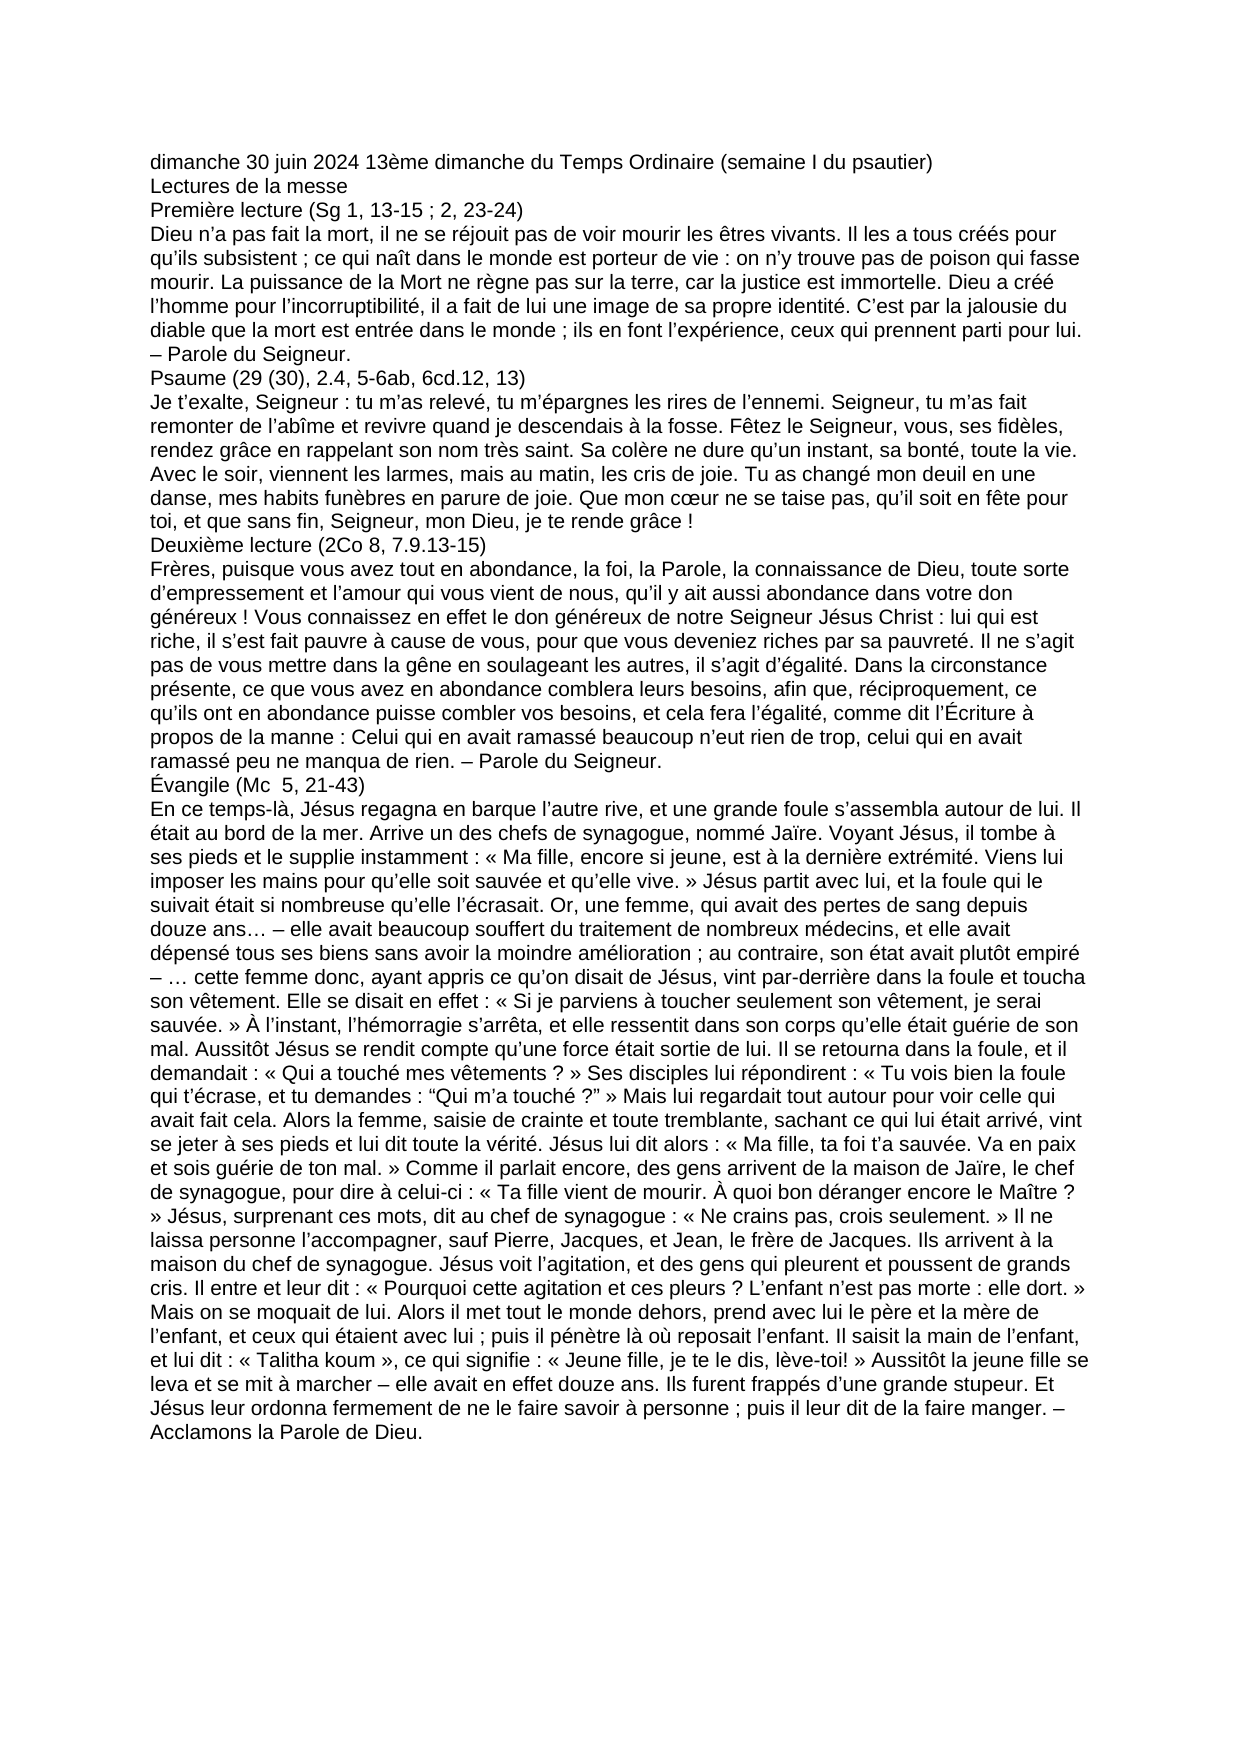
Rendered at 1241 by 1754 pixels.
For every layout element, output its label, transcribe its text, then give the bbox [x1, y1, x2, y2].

text Je t’exalte, Seigneur : tu m’as relevé, tu m’épargnes les rires de l’ennemi. Seigneur, tu m’as fait remonter de l’abîme et revivre quand je descendais à la fosse. Fêtez le Seigneur, vous, ses fidèles, rendez grâce en rappelant son nom très saint. Sa colère ne dure qu’un instant, sa bonté, toute la vie. Avec le soir, viennent les larmes, mais au matin, les cris de joie. Tu as changé mon deuil en une danse, mes habits funèbres en parure de joie. Que mon cœur ne se taise pas, qu’il soit en fête pour toi, et que sans fin, Seigneur, mon Dieu, je te rende grâce ! [150, 389, 1090, 533]
text Dieu n’a pas fait la mort, il ne se réjouit pas de voir mourir les êtres vivants. Il les a tous créés pour qu’ils subsistent ; ce qui naît dans le monde est porteur de vie : on n’y trouve pas de poison qui fasse mourir. La puissance de la Mort ne règne pas sur la terre, car la justice est immortelle. Dieu a créé l’homme pour l’incorruptibilité, il a fait de lui une image de sa propre identité. C’est par la jalousie du diable que la mort est entrée dans le monde ; ils en font l’expérience, ceux qui prennent parti pour lui. – Parole du Seigneur. [150, 222, 1090, 366]
text En ce temps-là, Jésus regagna en barque l’autre rive, et une grande foule s’assembla autour de lui. Il était au bord de la mer. Arrive un des chefs de synagogue, nommé Jaïre. Voyant Jésus, il tombe à ses pieds et le supplie instamment : « Ma fille, encore si jeune, est à la dernière extrémité. Viens lui imposer les mains pour qu’elle soit sauvée et qu’elle vive. » Jésus partit avec lui, et la foule qui le suivait était si nombreuse qu’elle l’écrasait. Or, une femme, qui avait des pertes de sang depuis douze ans… – elle avait beaucoup souffert du traitement de nombreux médecins, et elle avait dépensé tous ses biens sans avoir la moindre amélioration ; au contraire, son état avait plutôt empiré – … cette femme donc, ayant appris ce qu’on disait de Jésus, vint par-derrière dans la foule et toucha son vêtement. Elle se disait en effet : « Si je parviens à toucher seulement son vêtement, je serai sauvée. » À l’instant, l’hémorragie s’arrêta, et elle ressentit dans son corps qu’elle était guérie de son mal. Aussitôt Jésus se rendit compte qu’une force était sortie de lui. Il se retourna dans la foule, et il demandait : « Qui a touché mes vêtements ? » Ses disciples lui répondirent : « Tu vois bien la foule qui t’écrase, et tu demandes : “Qui m’a touché ?” » Mais lui regardait tout autour pour voir celle qui avait fait cela. Alors la femme, saisie de crainte et toute tremblante, sachant ce qui lui était arrivé, vint se jeter à ses pieds et lui dit toute la vérité. Jésus lui dit alors : « Ma fille, ta foi t’a sauvée. Va en paix et sois guérie de ton mal. » Comme il parlait encore, des gens arrivent de la maison de Jaïre, le chef de synagogue, pour dire à celui-ci : « Ta fille vient de mourir. À quoi bon déranger encore le Maître ? » Jésus, surprenant ces mots, dit au chef de synagogue : « Ne crains pas, crois seulement. » Il ne laissa personne l’accompagner, sauf Pierre, Jacques, et Jean, le frère de Jacques. Ils arrivent à la maison du chef de synagogue. Jésus voit l’agitation, et des gens qui pleurent et poussent de grands cris. Il entre et leur dit : « Pourquoi cette agitation et ces pleurs ? L’enfant n’est pas morte : elle dort. » Mais on se moquait de lui. Alors il met tout le monde dehors, prend avec lui le père et la mère de l’enfant, et ceux qui étaient avec lui ; puis il pénètre là où reposait l’enfant. Il saisit la main de l’enfant, et lui dit : « Talitha koum », ce qui signifie : « Jeune fille, je te le dis, lève-toi! » Aussitôt la jeune fille se leva et se mit à marcher – elle avait en effet douze ans. Ils furent frappés d’une grande stupeur. Et Jésus leur ordonna fermement de ne le faire savoir à personne ; puis il leur dit de la faire manger. – Acclamons la Parole de Dieu. [150, 797, 1090, 1444]
text Frères, puisque vous avez tout en abondance, la foi, la Parole, la connaissance de Dieu, toute sorte d’empressement et l’amour qui vous vient de nous, qu’il y ait aussi abondance dans votre don généreux ! Vous connaissez en effet le don généreux de notre Seigneur Jésus Christ : lui qui est riche, il s’est fait pauvre à cause de vous, pour que vous deveniez riches par sa pauvreté. Il ne s’agit pas de vous mettre dans la gêne en soulageant les autres, il s’agit d’égalité. Dans la circonstance présente, ce que vous avez en abondance comblera leurs besoins, afin que, réciproquement, ce qu’ils ont en abondance puisse combler vos besoins, et cela fera l’égalité, comme dit l’Écriture à propos de la manne : Celui qui en avait ramassé beaucoup n’eut rien de trop, celui qui en avait ramassé peu ne manqua de rien. – Parole du Seigneur. [150, 557, 1090, 773]
